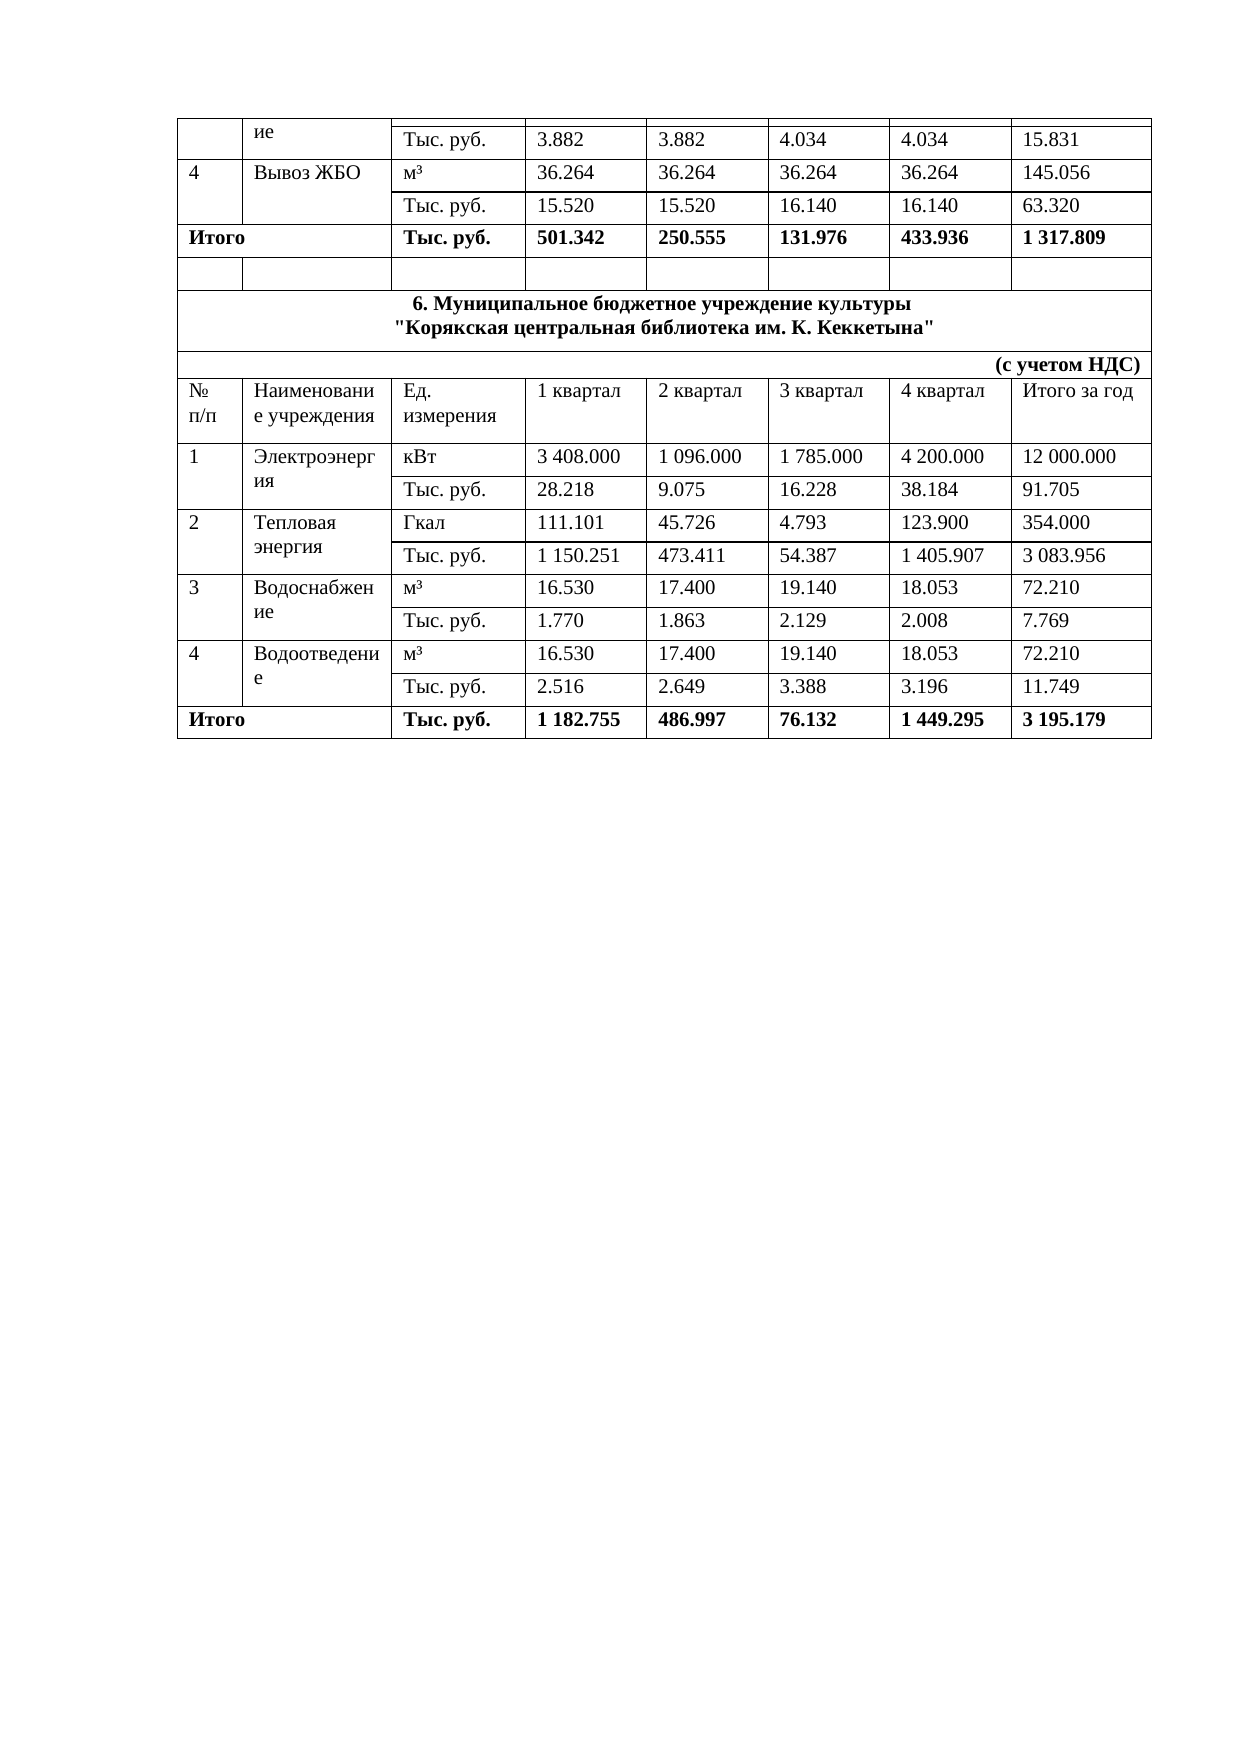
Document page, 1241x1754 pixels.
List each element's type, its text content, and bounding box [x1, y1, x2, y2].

table_cell 1 [178, 444, 242, 509]
table_cell м³ [392, 160, 525, 191]
table_cell 16.140 [769, 193, 889, 224]
table_cell 16.140 [890, 193, 1011, 224]
table_cell 3.388 [769, 674, 889, 706]
table_cell Ед. измерения [392, 379, 525, 443]
table_cell [1012, 258, 1151, 290]
table_cell 36.264 [647, 160, 768, 191]
table_cell 2.008 [890, 608, 1011, 640]
table_cell 15.520 [647, 193, 768, 224]
table_cell 4.034 [769, 127, 889, 159]
table_cell кВт [392, 444, 525, 476]
table_cell Тыс. руб. [392, 543, 525, 574]
table_cell 9.075 [647, 477, 768, 509]
table_cell Тыс. руб. [392, 225, 525, 257]
table_cell 3 408.000 [526, 444, 646, 476]
table_cell 4 [178, 160, 242, 224]
table_cell 250.555 [647, 225, 768, 257]
table_cell Водоснабжение [243, 119, 391, 159]
table_cell [178, 258, 242, 290]
table_cell 17.400 [647, 641, 768, 673]
table_cell 3 [178, 575, 242, 640]
table_cell 12 000.000 [1012, 444, 1151, 476]
table_cell 1.863 [647, 608, 768, 640]
table_cell Наименование учреждения [243, 379, 391, 443]
table_cell 72.210 [1012, 575, 1151, 607]
table_cell (с учетом НДС) [178, 352, 1151, 377]
table_cell [526, 258, 646, 290]
table_cell 7.769 [1012, 608, 1151, 640]
table_cell 76.132 [769, 707, 889, 738]
table_cell 4.034 [890, 127, 1011, 159]
table_cell 111.101 [526, 510, 646, 541]
table_cell Тыс. руб. [392, 707, 525, 738]
table_cell 4 [178, 641, 242, 706]
table_cell Вывоз ЖБО [243, 160, 391, 224]
table_cell [647, 258, 768, 290]
table_cell 16.228 [769, 477, 889, 509]
table_cell [243, 258, 391, 290]
table_cell 3 [178, 119, 242, 159]
table_cell 6. Муниципальное бюджетное учреждение культуры "Корякская центральная библиотека им. К. Кеккетына" [178, 291, 1151, 351]
table_cell м³ [392, 575, 525, 607]
table_cell 1 449.295 [890, 707, 1011, 738]
table_cell 2.129 [769, 608, 889, 640]
table_cell 1 785.000 [769, 444, 889, 476]
table_cell 2 квартал [647, 379, 768, 443]
table_cell 123.900 [890, 510, 1011, 541]
table_cell № п/п [178, 379, 242, 443]
table_cell 131.976 [769, 225, 889, 257]
table_cell Тепловая энергия [243, 510, 391, 574]
table_cell 145.056 [1012, 160, 1151, 191]
table_cell 15.520 [526, 193, 646, 224]
table_cell 486.997 [647, 707, 768, 738]
table_cell 1 150.251 [526, 543, 646, 574]
table_cell 17.400 [647, 575, 768, 607]
table_cell Итого [178, 707, 391, 738]
table_cell 18.053 [890, 575, 1011, 607]
table_cell 4 квартал [890, 379, 1011, 443]
table_cell 16.530 [526, 641, 646, 673]
table_cell 354.000 [1012, 510, 1151, 541]
table_cell 1 405.907 [890, 543, 1011, 574]
table_cell 54.387 [769, 543, 889, 574]
table_cell Тыс. руб. [392, 193, 525, 224]
table_cell 19.140 [769, 641, 889, 673]
table_cell Водоотведение [243, 641, 391, 706]
table_cell 63.320 [1012, 193, 1151, 224]
table_cell 501.342 [526, 225, 646, 257]
table_cell 38.184 [890, 477, 1011, 509]
table_cell 4.793 [769, 510, 889, 541]
table_cell 3 083.956 [1012, 543, 1151, 574]
table_cell 45.726 [647, 510, 768, 541]
table_cell 1 317.809 [1012, 225, 1151, 257]
table_cell 2.516 [526, 674, 646, 706]
table_cell Гкал [392, 510, 525, 541]
table_cell Тыс. руб. [392, 608, 525, 640]
table_cell Тыс. руб. [392, 674, 525, 706]
table_cell м³ [392, 641, 525, 673]
table_cell Тыс. руб. [392, 127, 525, 159]
table_cell Итого за год [1012, 379, 1151, 443]
table_cell 15.831 [1012, 127, 1151, 159]
table_cell 2.649 [647, 674, 768, 706]
table_cell Водоснабжение [243, 575, 391, 640]
table_cell 36.264 [769, 160, 889, 191]
table_cell 3.882 [526, 127, 646, 159]
table_cell 4 200.000 [890, 444, 1011, 476]
table_cell 16.530 [526, 575, 646, 607]
table_cell Итого [178, 225, 391, 257]
table_cell 91.705 [1012, 477, 1151, 509]
table_cell 36.264 [526, 160, 646, 191]
table_cell 1 096.000 [647, 444, 768, 476]
table_cell 28.218 [526, 477, 646, 509]
table_cell 11.749 [1012, 674, 1151, 706]
table_cell 433.936 [890, 225, 1011, 257]
table_cell 3 квартал [769, 379, 889, 443]
table_cell 473.411 [647, 543, 768, 574]
table_cell 1 квартал [526, 379, 646, 443]
table_cell 3.196 [890, 674, 1011, 706]
table_cell 36.264 [890, 160, 1011, 191]
table_cell 1 182.755 [526, 707, 646, 738]
table_cell [890, 258, 1011, 290]
table_cell 2 [178, 510, 242, 574]
table_cell 72.210 [1012, 641, 1151, 673]
table_cell Тыс. руб. [392, 477, 525, 509]
table_cell [769, 258, 889, 290]
table_cell 1.770 [526, 608, 646, 640]
table_cell [392, 258, 525, 290]
table_cell Электроэнергия [243, 444, 391, 509]
table_cell 18.053 [890, 641, 1011, 673]
table_cell 3 195.179 [1012, 707, 1151, 738]
table_cell 19.140 [769, 575, 889, 607]
table_cell 3.882 [647, 127, 768, 159]
